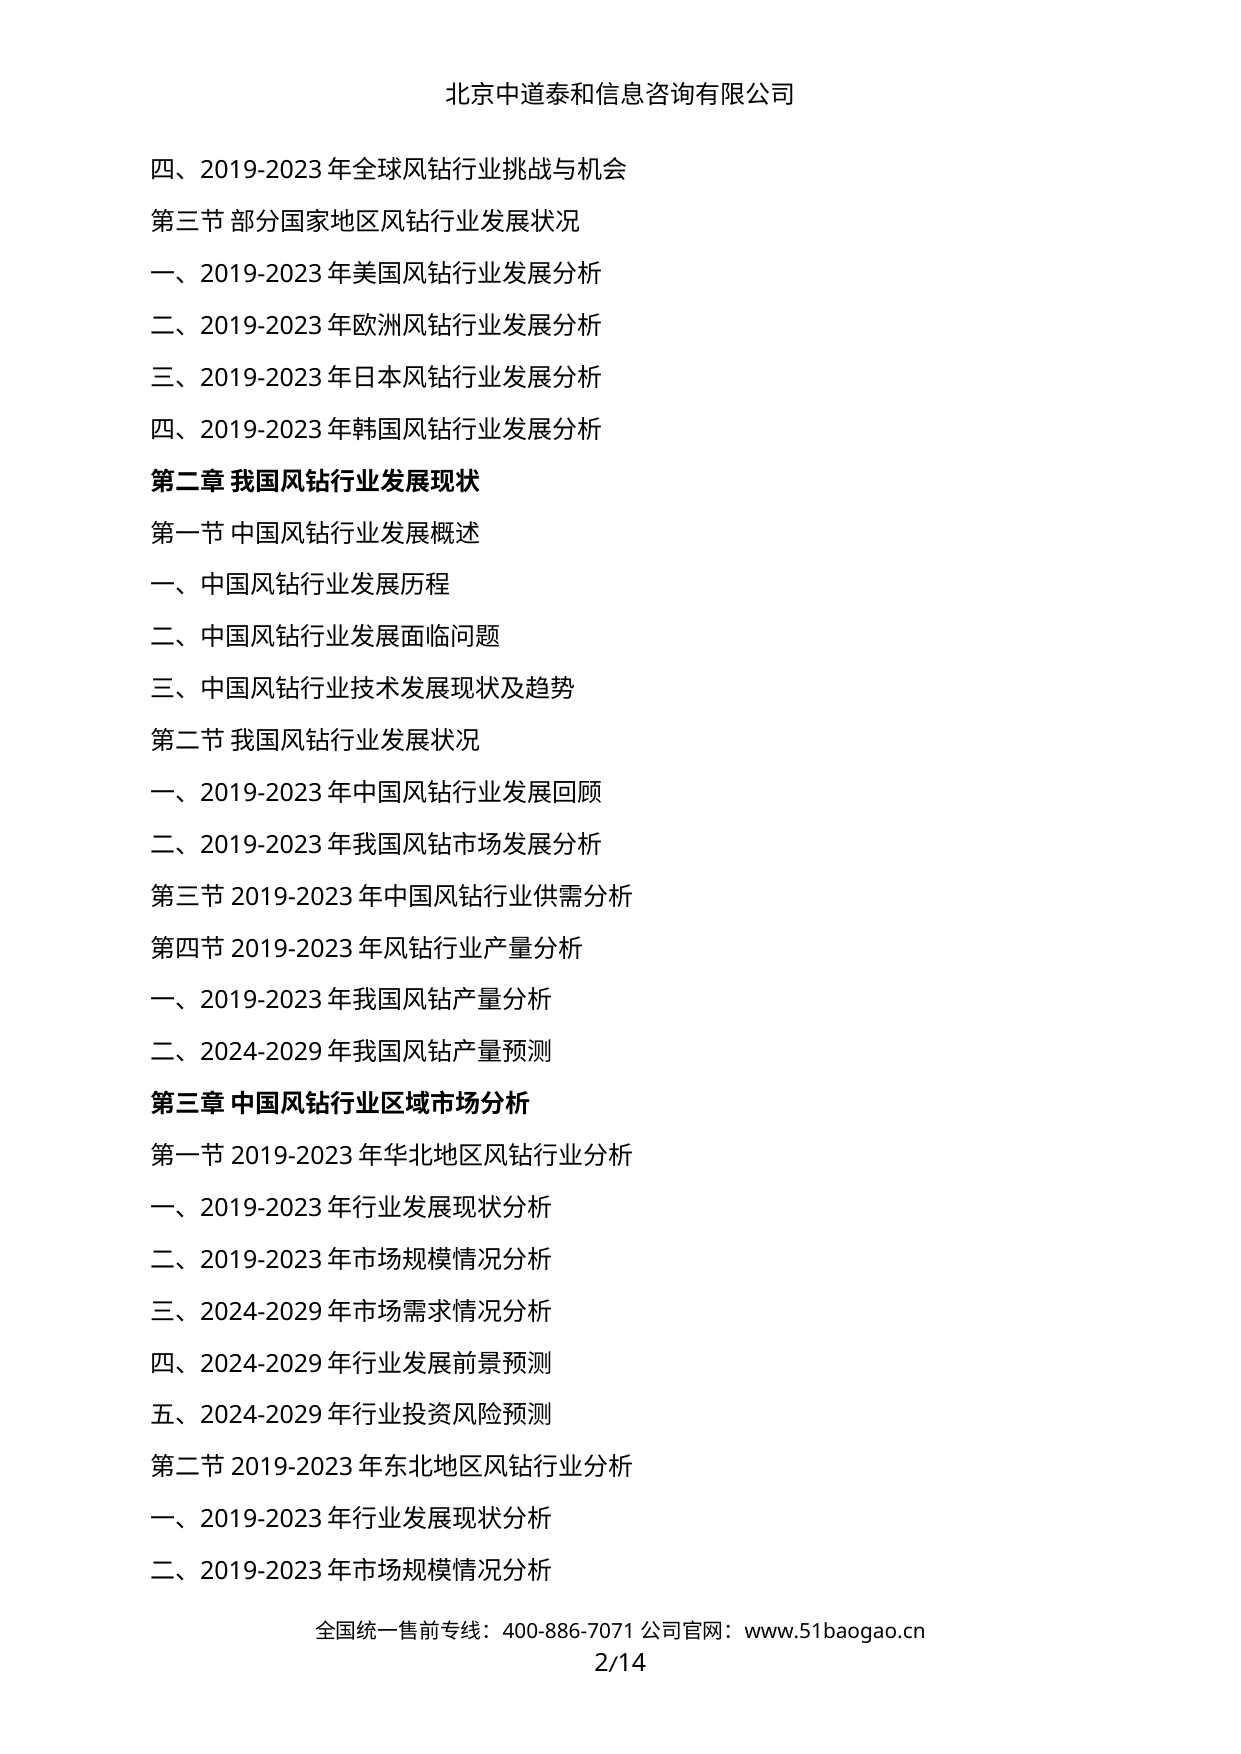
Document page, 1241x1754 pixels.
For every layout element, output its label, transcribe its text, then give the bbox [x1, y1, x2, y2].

text 二、2019-2023年我国风钻市场发展分析 [150, 824, 1090, 861]
text 第一节 2019-2023年华北地区风钻行业分析 [150, 1136, 1090, 1172]
text 第一节 中国风钻行业发展概述 [150, 513, 1090, 549]
text 三、2024-2029年市场需求情况分析 [150, 1291, 1090, 1327]
text 一、中国风钻行业发展历程 [150, 565, 1090, 601]
text 二、2019-2023年市场规模情况分析 [150, 1551, 1090, 1587]
text 一、2019-2023年中国风钻行业发展回顾 [150, 772, 1090, 809]
text 第三节 部分国家地区风钻行业发展状况 [150, 202, 1090, 238]
text 四、2024-2029年行业发展前景预测 [150, 1343, 1090, 1379]
text 第二章 我国风钻行业发展现状 [150, 461, 1090, 497]
text 三、中国风钻行业技术发展现状及趋势 [150, 669, 1090, 705]
text 二、2019-2023年市场规模情况分析 [150, 1239, 1090, 1276]
text 一、2019-2023年行业发展现状分析 [150, 1187, 1090, 1224]
text 三、2019-2023年日本风钻行业发展分析 [150, 357, 1090, 394]
text 四、2019-2023年全球风钻行业挑战与机会 [150, 150, 1090, 186]
text 第四节 2019-2023年风钻行业产量分析 [150, 928, 1090, 964]
text 一、2019-2023年行业发展现状分析 [150, 1499, 1090, 1535]
text 四、2019-2023年韩国风钻行业发展分析 [150, 409, 1090, 446]
text 二、中国风钻行业发展面临问题 [150, 617, 1090, 653]
text 第二节 我国风钻行业发展状况 [150, 721, 1090, 757]
text 第三节 2019-2023年中国风钻行业供需分析 [150, 876, 1090, 912]
text 一、2019-2023年美国风钻行业发展分析 [150, 254, 1090, 290]
text 二、2019-2023年欧洲风钻行业发展分析 [150, 306, 1090, 342]
text 二、2024-2029年我国风钻产量预测 [150, 1032, 1090, 1068]
text 第三章 中国风钻行业区域市场分析 [150, 1084, 1090, 1120]
text 第二节 2019-2023年东北地区风钻行业分析 [150, 1447, 1090, 1483]
text 五、2024-2029年行业投资风险预测 [150, 1395, 1090, 1431]
text 一、2019-2023年我国风钻产量分析 [150, 980, 1090, 1016]
